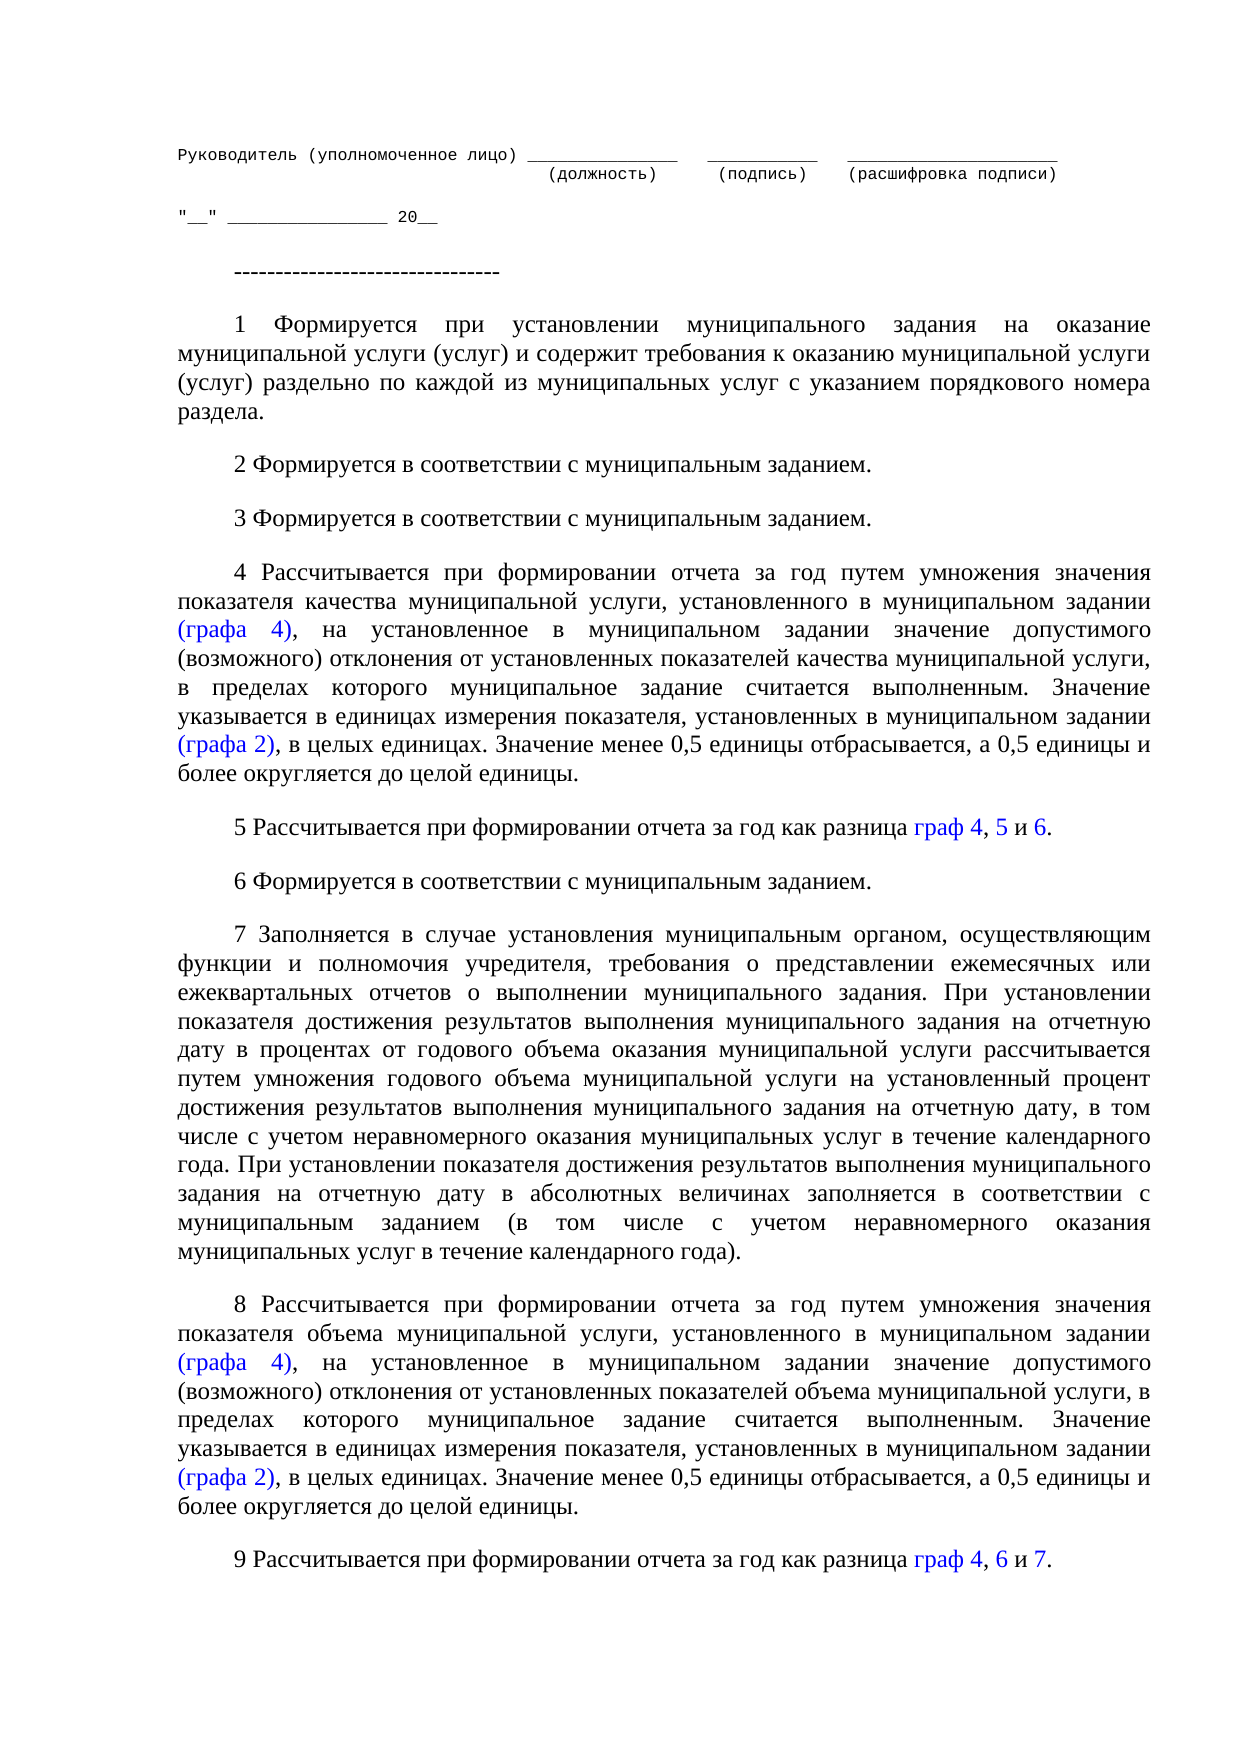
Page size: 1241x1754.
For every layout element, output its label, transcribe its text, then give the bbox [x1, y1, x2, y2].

text (должность) (подпись) (расшифровка подписи) [177, 166, 1152, 184]
text 4 Рассчитывается при формировании отчета за год путем умножения значения показателя качества муниципальной услуги, установленного в муниципальном задании (графа 4), на установленное в муниципальном задании значение допустимого (возможного) отклонения от установленных показателей качества муниципальной услуги, в пределах которого муниципальное задание считается выполненным. Значение указывается в единицах измерения показателя, установленных в муниципальном задании (графа 2), в целых единицах. Значение менее 0,5 единицы отбрасывается, а 0,5 единицы и более округляется до целой единицы. [177, 557, 1152, 787]
text 5 Рассчитывается при формировании отчета за год как разница граф 4, 5 и 6. [177, 812, 1152, 841]
text 7 Заполняется в случае установления муниципальным органом, осуществляющим функции и полномочия учредителя, требования о представлении ежемесячных или ежеквартальных отчетов о выполнении муниципального задания. При установлении показателя достижения результатов выполнения муниципального задания на отчетную дату в процентах от годового объема оказания муниципальной услуги рассчитывается путем умножения годового объема муниципальной услуги на установленный процент достижения результатов выполнения муниципального задания на отчетную дату, в том числе с учетом неравномерного оказания муниципальных услуг в течение календарного года. При установлении показателя достижения результатов выполнения муниципального задания на отчетную дату в абсолютных величинах заполняется в соответствии с муниципальным заданием (в том числе с учетом неравномерного оказания муниципальных услуг в течение календарного года). [177, 919, 1152, 1264]
text 8 Рассчитывается при формировании отчета за год путем умножения значения показателя объема муниципальной услуги, установленного в муниципальном задании (графа 4), на установленное в муниципальном задании значение допустимого (возможного) отклонения от установленных показателей объема муниципальной услуги, в пределах которого муниципальное задание считается выполненным. Значение указывается в единицах измерения показателя, установленных в муниципальном задании (графа 2), в целых единицах. Значение менее 0,5 единицы отбрасывается, а 0,5 единицы и более округляется до целой единицы. [177, 1289, 1152, 1519]
text Руководитель (уполномоченное лицо) _______________ ___________ _____________________ [177, 147, 1152, 166]
text "__" ________________ 20__ [177, 208, 1152, 227]
text 3 Формируется в соответствии с муниципальным заданием. [177, 503, 1152, 532]
text 6 Формируется в соответствии с муниципальным заданием. [177, 866, 1152, 894]
text -------------------------------- [177, 256, 1152, 284]
text 1 Формируется при установлении муниципального задания на оказание муниципальной услуги (услуг) и содержит требования к оказанию муниципальной услуги (услуг) раздельно по каждой из муниципальных услуг с указанием порядкового номера раздела. [177, 309, 1152, 424]
text 9 Рассчитывается при формировании отчета за год как разница граф 4, 6 и 7. [177, 1544, 1152, 1573]
text 2 Формируется в соответствии с муниципальным заданием. [177, 449, 1152, 478]
